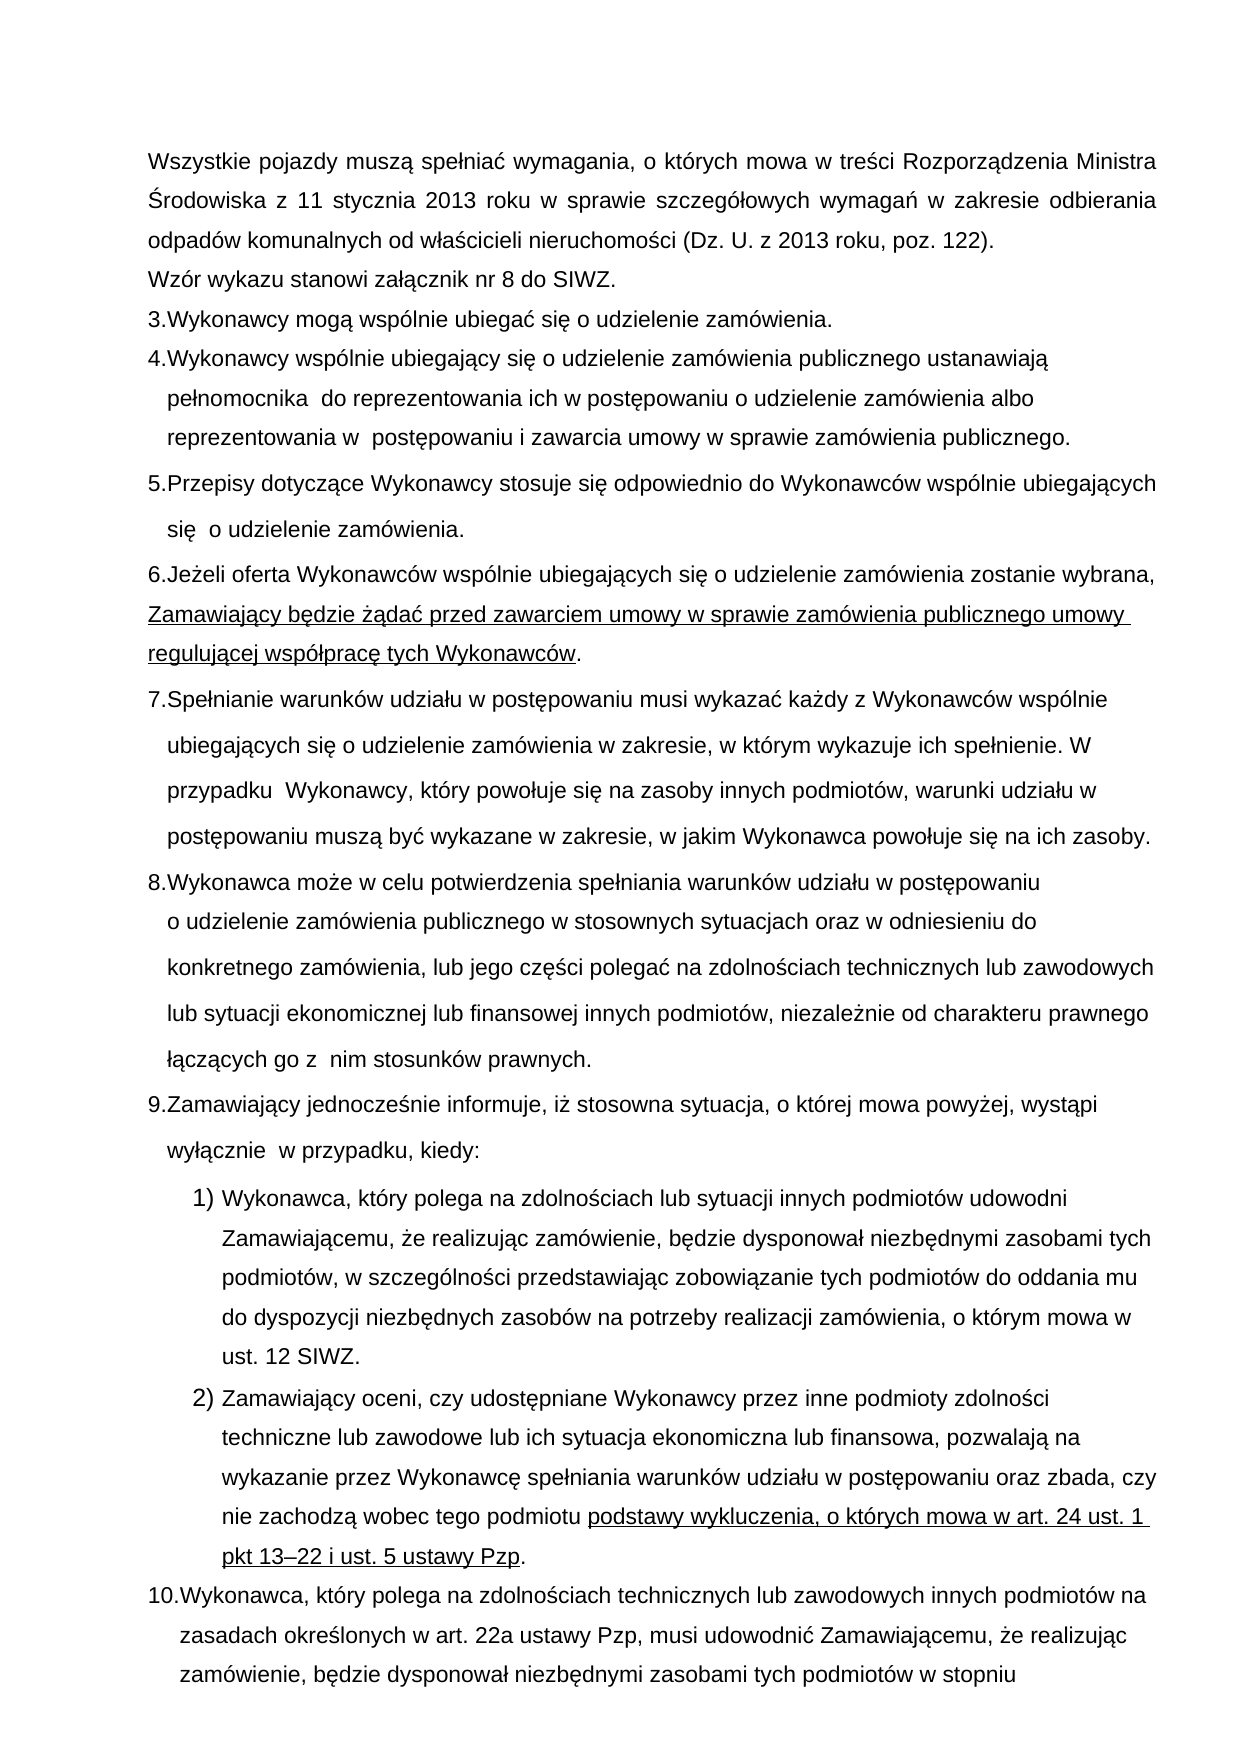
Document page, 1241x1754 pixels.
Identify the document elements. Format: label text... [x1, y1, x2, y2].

text się o udzielenie zamówienia. [148, 516, 1157, 542]
text Wzór wykazu stanowi załącznik nr 8 do SIWZ. [148, 266, 1157, 292]
text pełnomocnika do reprezentowania ich w postępowaniu o udzielenie zamówienia albo [148, 384, 1157, 411]
text 4.Wykonawcy wspólnie ubiegający się o udzielenie zamówienia publicznego ustanawiają [148, 345, 1157, 371]
text konkretnego zamówienia, lub jego części polegać na zdolnościach technicznych lub zawodowych [148, 954, 1157, 980]
text łączących go z nim stosunków prawnych. [148, 1046, 1157, 1072]
text postępowaniu muszą być wykazane w zakresie, w jakim Wykonawca powołuje się na ich zasoby. [148, 823, 1157, 849]
text 10.Wykonawca, który polega na zdolnościach technicznych lub zawodowych innych podmiotów na [148, 1582, 1157, 1609]
text 7.Spełnianie warunków udziału w postępowaniu musi wykazać każdy z Wykonawców wspólnie [148, 686, 1157, 712]
text przypadku Wykonawcy, który powołuje się na zasoby innych podmiotów, warunki udziału w [148, 777, 1157, 804]
text 9.Zamawiający jednocześnie informuje, iż stosowna sytuacja, o której mowa powyżej, wystąpi [148, 1091, 1157, 1118]
text 3.Wykonawcy mogą wspólnie ubiegać się o udzielenie zamówienia. [148, 306, 1157, 332]
text ubiegających się o udzielenie zamówienia w zakresie, w którym wykazuje ich spełnienie. W [148, 732, 1157, 758]
text Wszystkie pojazdy muszą spełniać wymagania, o których mowa w treści Rozporządzenia Ministra Środowiska z 11 stycznia 2013 roku w sprawie szczegółowych wymagań w zakresie odbierania odpadów komunalnych od właścicieli nieruchomości (Dz. U. z 2013 roku, poz. 122). [148, 148, 1157, 253]
text zamówienie, będzie dysponował niezbędnymi zasobami tych podmiotów w stopniu [148, 1661, 1157, 1688]
list Wykonawca, który polega na zdolnościach lub sytuacji innych podmiotów udowodni Zamawiającemu, że realizując zamówienie, będzie dysponował niezbędnymi zasobami tych podmiotów, w szczególności przedstawiając zobowiązanie tych podmiotów do oddania mu do dyspozycji niezbędnych zasobów na potrzeby realizacji zamówienia, o którym mowa w ust. 12 SIWZ. [192, 1183, 1157, 1369]
list Zamawiający oceni, czy udostępniane Wykonawcy przez inne podmioty zdolności techniczne lub zawodowe lub ich sytuacja ekonomiczna lub finansowa, pozwalają na wykazanie przez Wykonawcę spełniania warunków udziału w postępowaniu oraz zbada, czy nie zachodzą wobec tego podmiotu podstawy wykluczenia, o których mowa w art. 24 ust. 1 pkt 13–22 i ust. 5 ustawy Pzp. [192, 1382, 1157, 1569]
text 5.Przepisy dotyczące Wykonawcy stosuje się odpowiednio do Wykonawców wspólnie ubiegających [148, 470, 1157, 496]
text wyłącznie w przypadku, kiedy: [148, 1137, 1157, 1163]
text lub sytuacji ekonomicznej lub finansowej innych podmiotów, niezależnie od charakteru prawnego [148, 1000, 1157, 1026]
text zasadach określonych w art. 22a ustawy Pzp, musi udowodnić Zamawiającemu, że realizując [148, 1622, 1157, 1648]
text 6.Jeżeli oferta Wykonawców wspólnie ubiegających się o udzielenie zamówienia zostanie wybrana, Zamawiający będzie żądać przed zawarciem umowy w sprawie zamówienia publicznego umowy regulującej współpracę tych Wykonawców. [148, 561, 1157, 667]
text 8.Wykonawca może w celu potwierdzenia spełniania warunków udziału w postępowaniu o udzielenie zamówienia publicznego w stosownych sytuacjach oraz w odniesieniu do [148, 869, 1157, 935]
text reprezentowania w postępowaniu i zawarcia umowy w sprawie zamówienia publicznego. [148, 424, 1157, 450]
